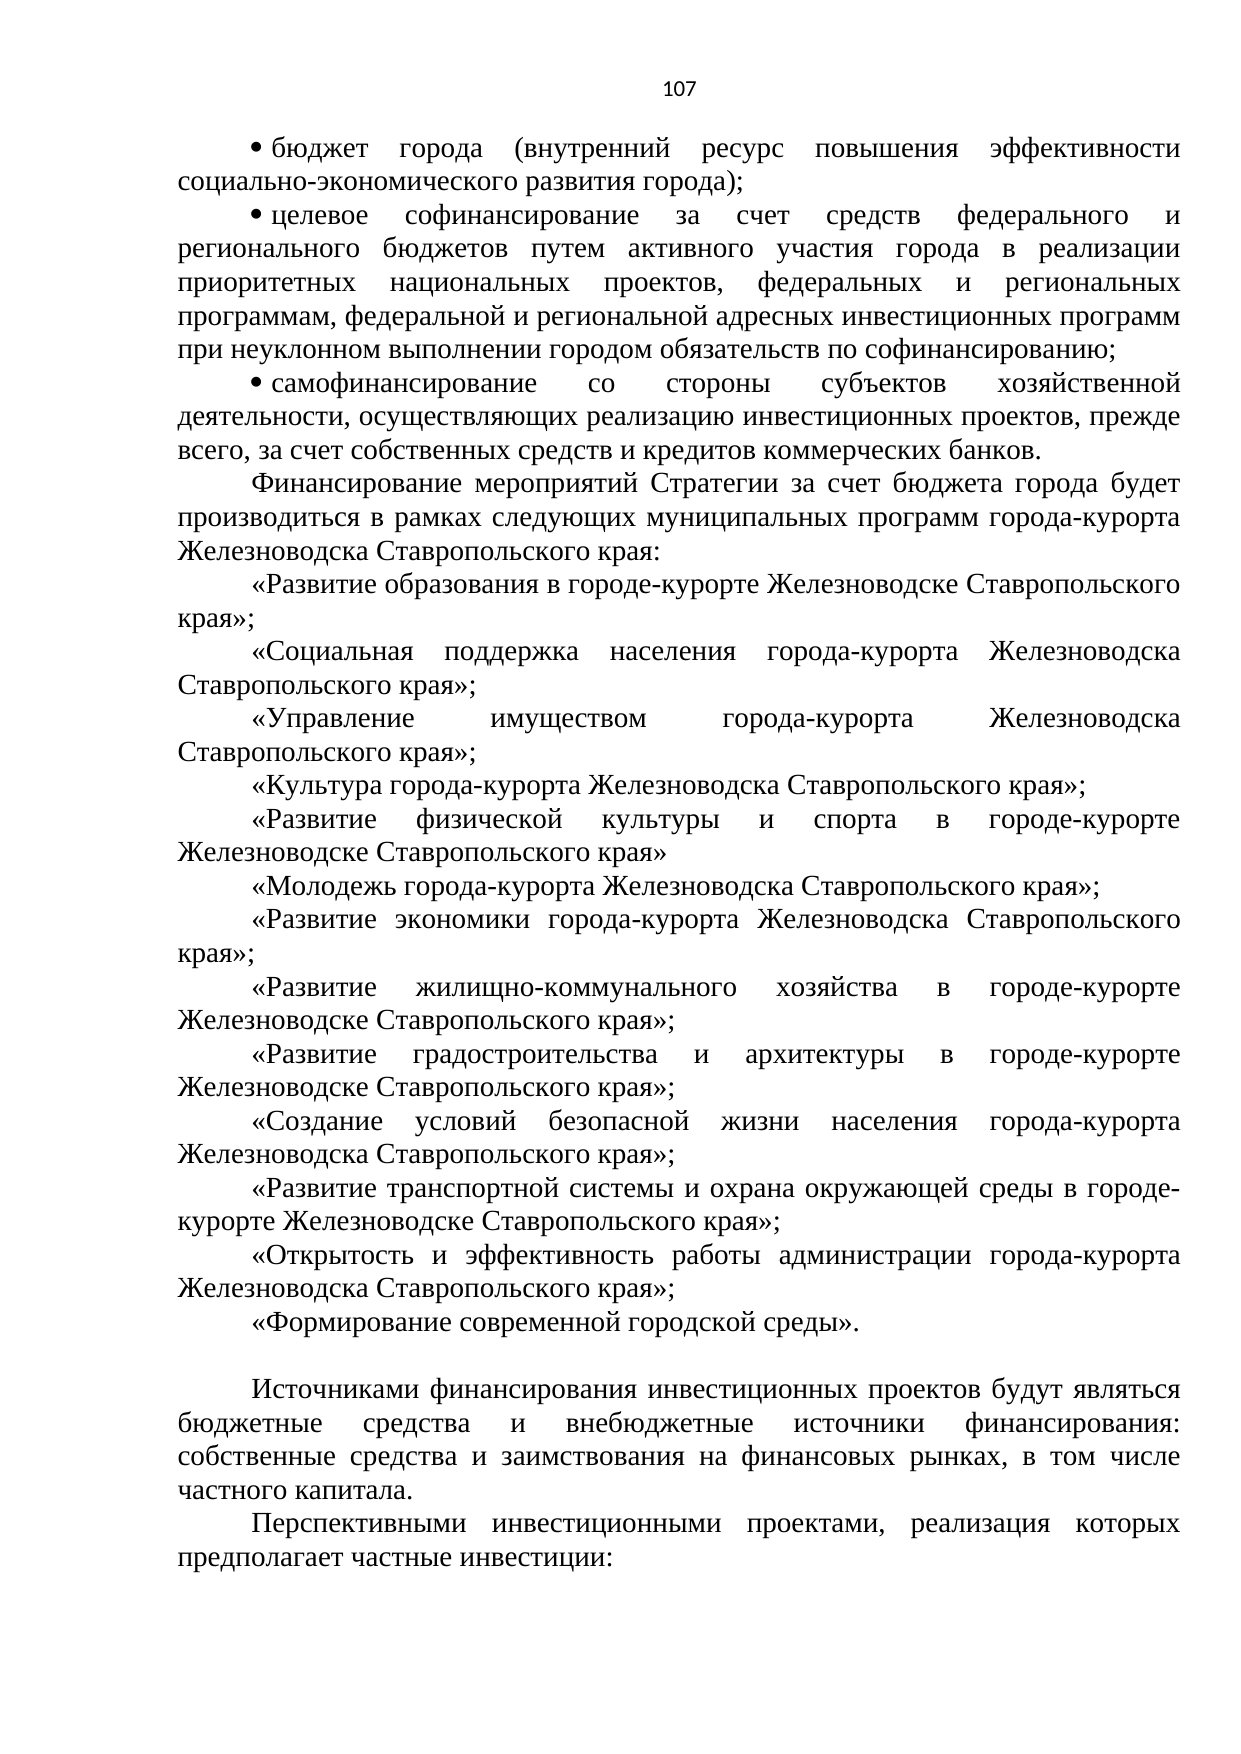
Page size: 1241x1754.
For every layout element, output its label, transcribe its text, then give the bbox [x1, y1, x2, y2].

text «Развитие транспортной системы и охрана окружающей среды в городе-курорте Железноводске Ставропольского края»; [177, 1170, 1181, 1237]
text «Управление имуществом города-курорта Железноводска Ставропольского края»; [177, 700, 1181, 767]
text Перспективными инвестиционными проектами, реализация которых предполагает частные инвестиции: [177, 1505, 1181, 1572]
text Финансирование мероприятий Стратегии за счет бюджета города будет производиться в рамках следующих муниципальных программ города-курорта Железноводска Ставропольского края: [177, 466, 1181, 566]
text «Открытость и эффективность работы администрации города-курорта Железноводска Ставропольского края»; [177, 1237, 1181, 1304]
list бюджет города (внутренний ресурс повышения эффективности социально-экономического развития города); [177, 130, 1181, 197]
text «Социальная поддержка населения города-курорта Железноводска Ставропольского края»; [177, 633, 1181, 700]
text «Развитие градостроительства и архитектуры в городе-курорте Железноводске Ставропольского края»; [177, 1036, 1181, 1103]
text «Культура города-курорта Железноводска Ставропольского края»; [177, 767, 1181, 801]
text «Создание условий безопасной жизни населения города-курорта Железноводска Ставропольского края»; [177, 1103, 1181, 1170]
text Источниками финансирования инвестиционных проектов будут являться бюджетные средства и внебюджетные источники финансирования: собственные средства и заимствования на финансовых рынках, в том числе частного капитала. [177, 1371, 1181, 1505]
list самофинансирование со стороны субъектов хозяйственной деятельности, осуществляющих реализацию инвестиционных проектов, прежде всего, за счет собственных средств и кредитов коммерческих банков. [177, 365, 1181, 466]
text «Молодежь города-курорта Железноводска Ставропольского края»; [177, 868, 1181, 902]
text «Развитие образования в городе-курорте Железноводске Ставропольского края»; [177, 566, 1181, 633]
text «Развитие физической культуры и спорта в городе-курорте Железноводске Ставропольского края» [177, 801, 1181, 868]
text «Развитие жилищно-коммунального хозяйства в городе-курорте Железноводске Ставропольского края»; [177, 969, 1181, 1036]
list целевое софинансирование за счет средств федерального и регионального бюджетов путем активного участия города в реализации приоритетных национальных проектов, федеральных и региональных программам, федеральной и региональной адресных инвестиционных программ при неуклонном выполнении городом обязательств по софинансированию; [177, 197, 1181, 365]
text «Развитие экономики города-курорта Железноводска Ставропольского края»; [177, 902, 1181, 969]
text «Формирование современной городской среды». [177, 1304, 1181, 1338]
